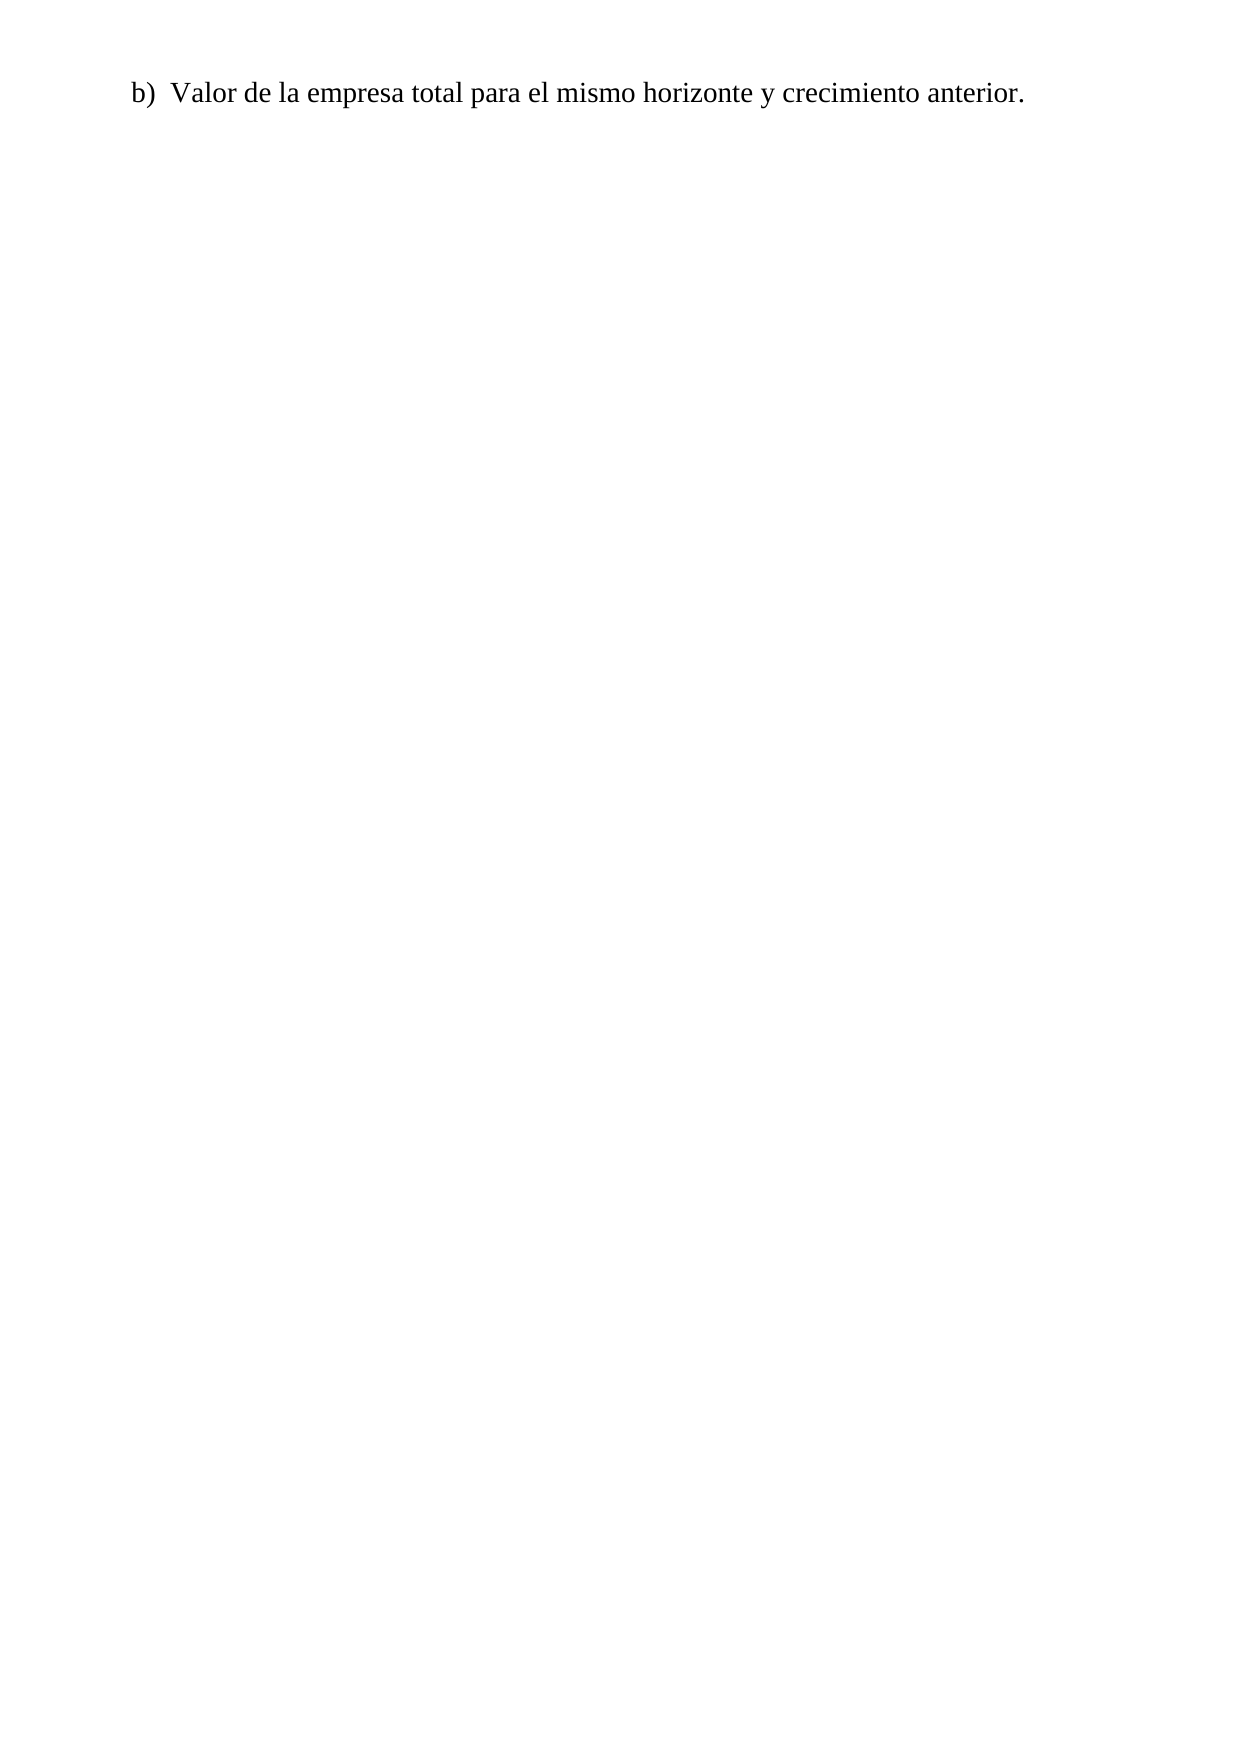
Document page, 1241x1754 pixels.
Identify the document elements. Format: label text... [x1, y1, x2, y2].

text b) Valor de la empresa total para el mismo horizonte y crecimiento anterior. [131, 75, 1146, 108]
